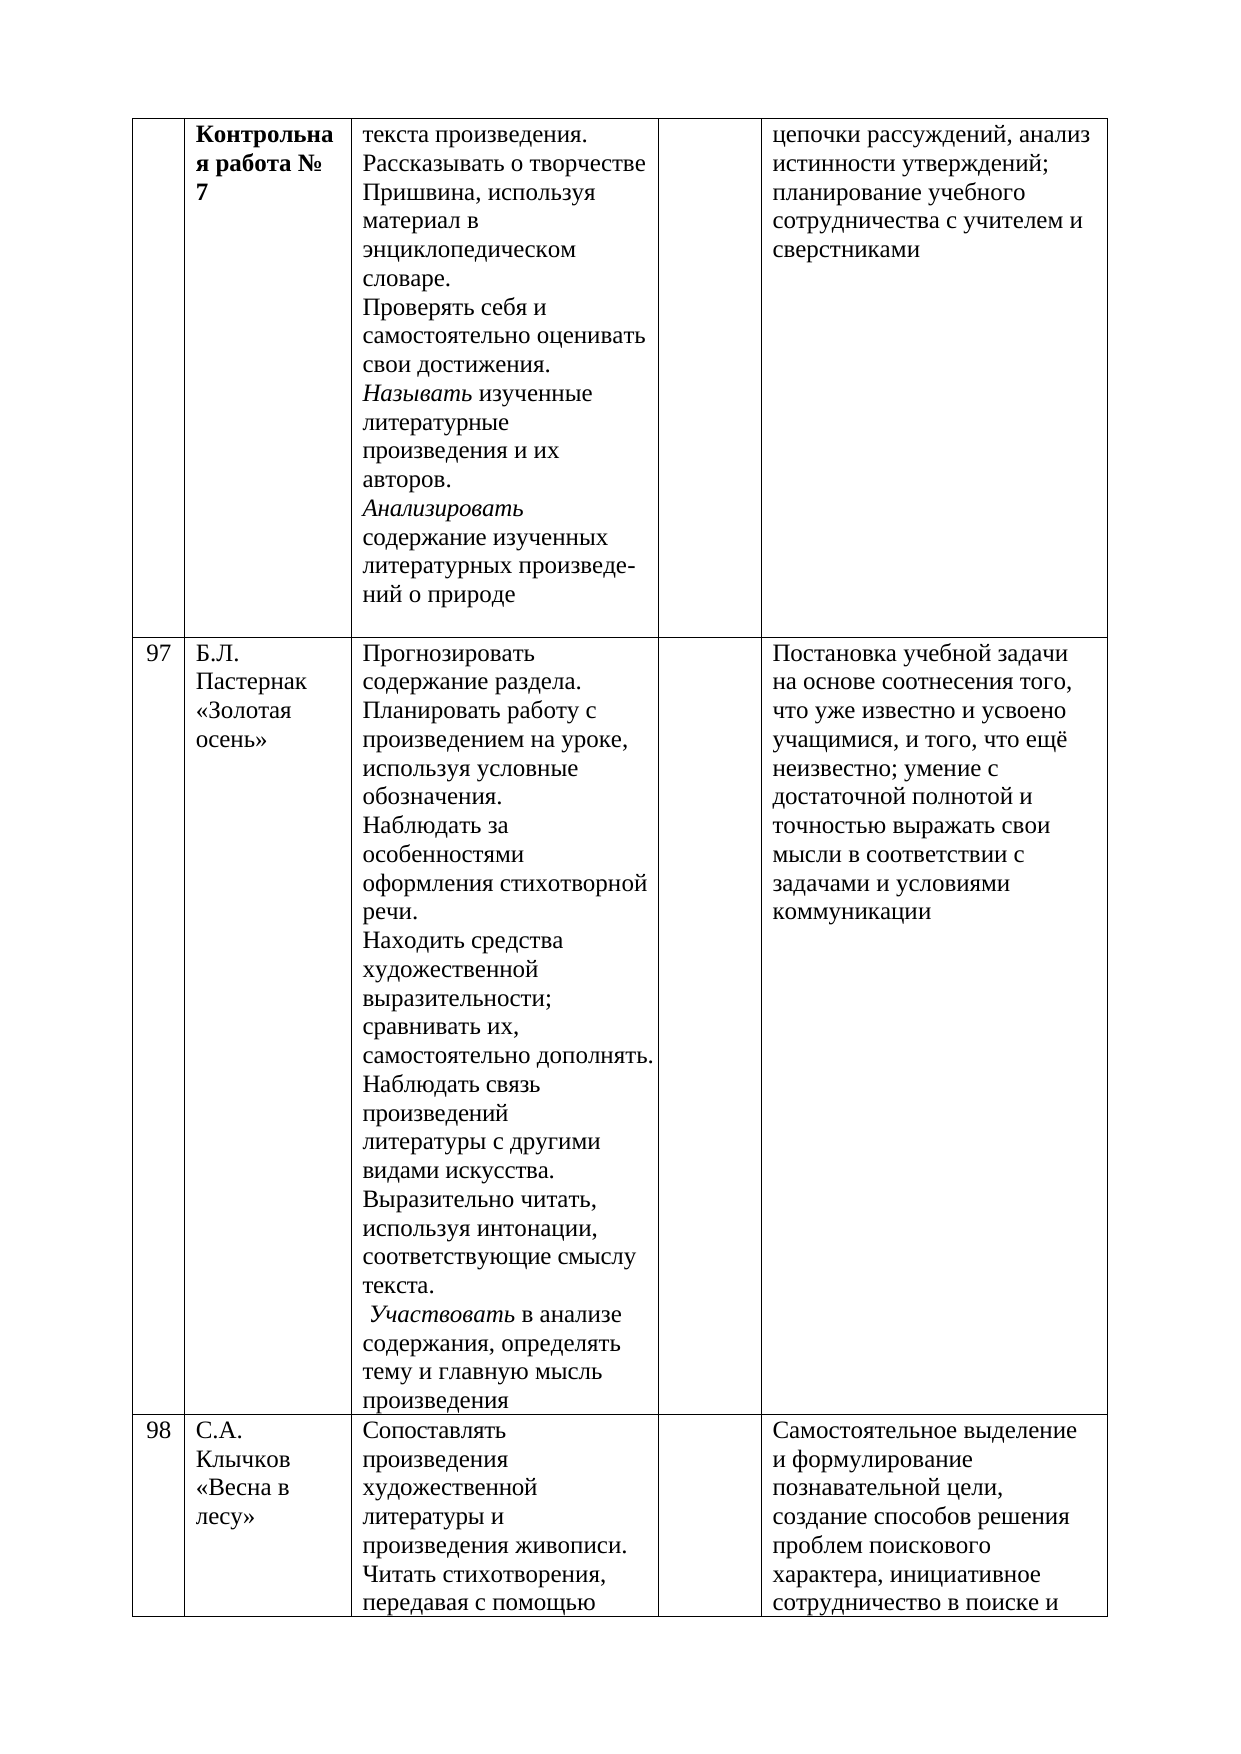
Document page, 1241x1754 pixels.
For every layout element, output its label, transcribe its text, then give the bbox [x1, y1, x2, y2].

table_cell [352, 1415, 658, 1616]
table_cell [762, 119, 1107, 637]
table_cell Б.Л. Пастернак «Золотая осень» [185, 638, 351, 1414]
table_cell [185, 1415, 351, 1616]
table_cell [352, 119, 658, 637]
table_cell 96 [133, 119, 184, 637]
table_cell 98 [133, 1415, 184, 1616]
table_cell [659, 638, 761, 1414]
table_cell Прогнозировать содержание раздела. Планировать работу с произведением на уроке, используя условные обозначения. Наблюдать за особенностями оформления стихотворной речи. Находить средства художественной выразительности; сравнивать их, самостоятельно дополнять. Наблюдать связь произведений литературы с другими видами искусства. Выразительно читать, используя интонации, соответствующие смыслу текста. Участвовать в анализе содержания, определять тему и главную мысль произведения [352, 638, 658, 1414]
table_cell 97 [133, 638, 184, 1414]
table_cell Постановка учебной задачи на основе соотнесения того, что уже известно и усвоено учащимися, и того, что ещё неизвестно; умение с достаточной полнотой и точностью выражать свои мысли в соответствии с задачами и условиями коммуникации [762, 638, 1107, 1414]
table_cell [762, 1415, 1107, 1616]
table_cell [185, 119, 351, 637]
table_cell [659, 119, 761, 637]
table_cell [659, 1415, 761, 1616]
